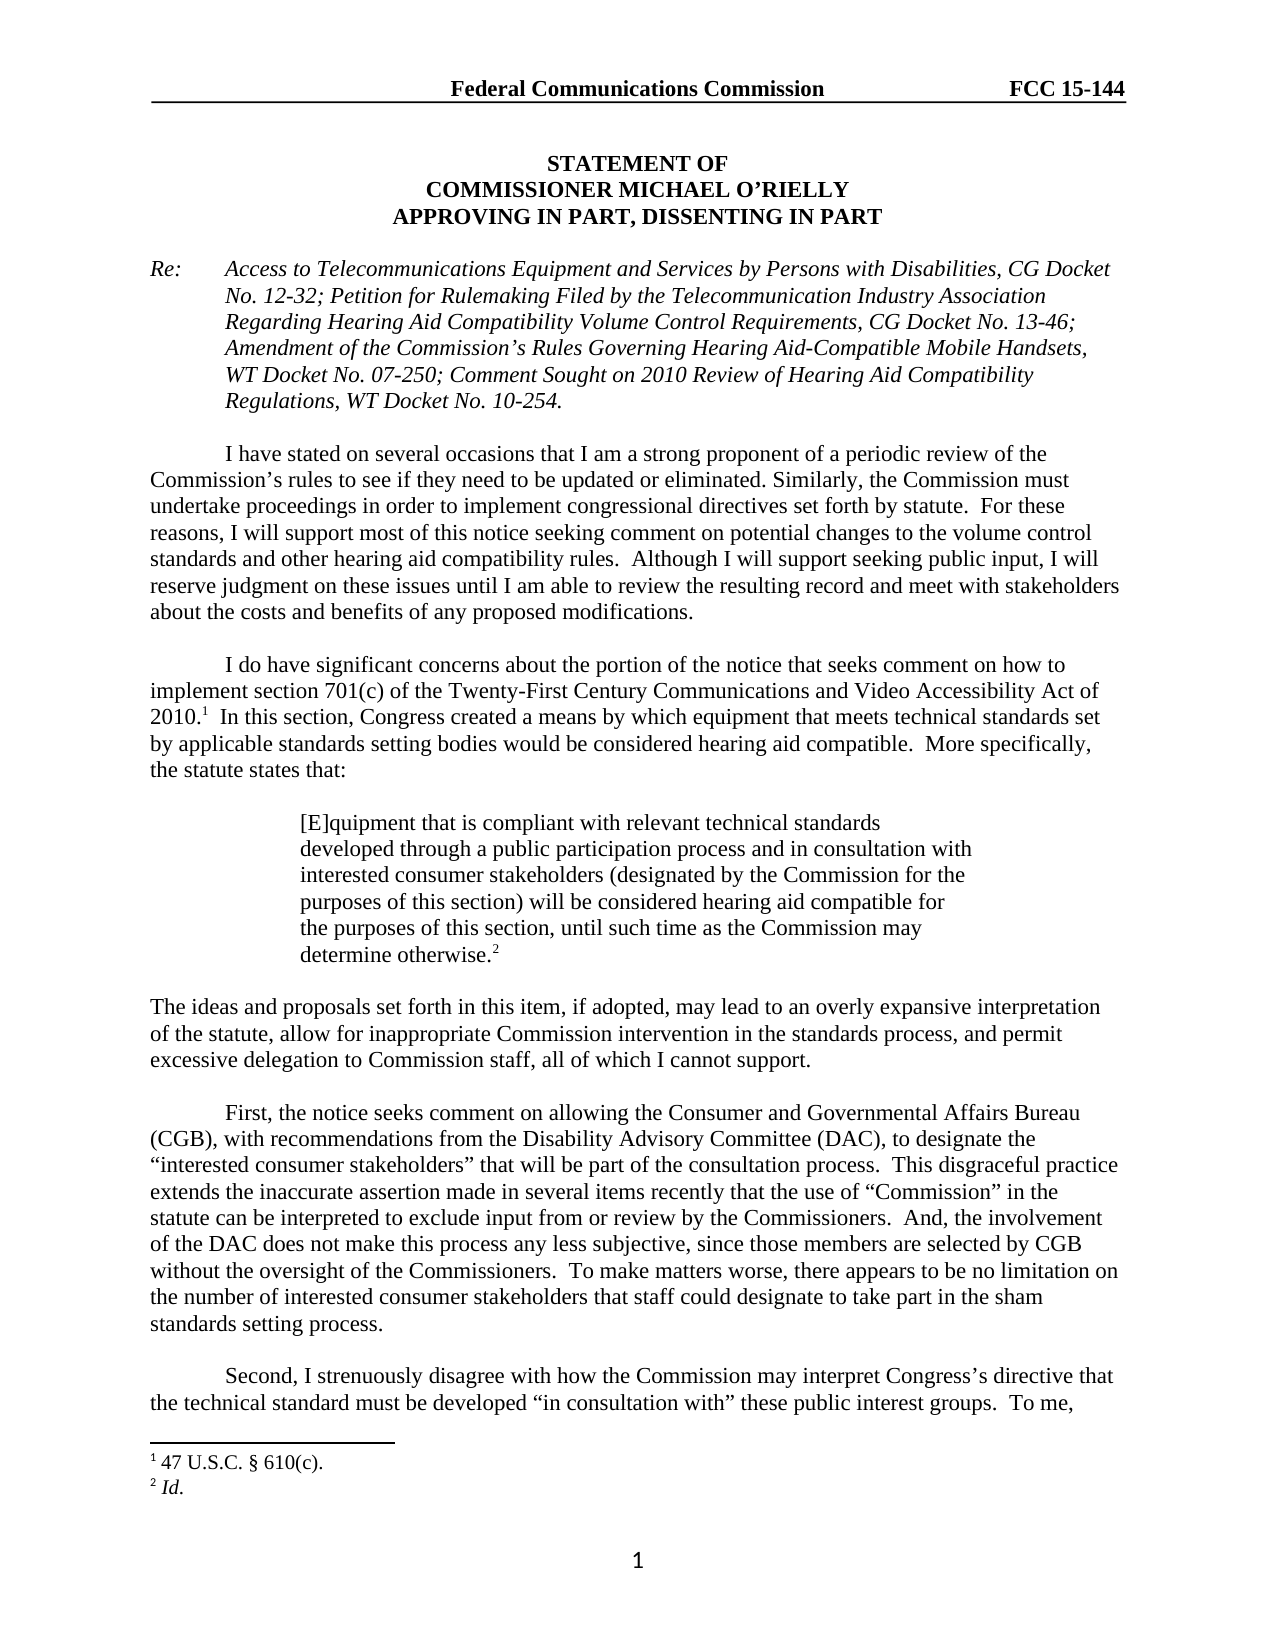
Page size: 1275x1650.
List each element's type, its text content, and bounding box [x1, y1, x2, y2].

text I do have significant concerns about the portion of the notice that seeks comment on how to implement section 701(c) of the Twenty-First Century Communications and Video Accessibility Act of 2010. In this section, Congress created a means by which equipment that meets technical standards set by applicable standards setting bodies would be considered hearing aid compatible. More specifically, the statute states that: [150, 651, 1125, 782]
text Statement of [150, 150, 1125, 176]
text Re: Access to Telecommunications Equipment and Services by Persons with Disabilities, CG Docket No. 12-32; Petition for Rulemaking Filed by the Telecommunication Industry Association Regarding Hearing Aid Compatibility Volume Control Requirements, CG Docket No. 13-46; Amendment of the Commission’s Rules Governing Hearing Aid-Compatible Mobile Handsets, WT Docket No. 07-250; Comment Sought on 2010 Review of Hearing Aid Compatibility Regulations, WT Docket No. 10-254. [150, 255, 1125, 413]
text First, the notice seeks comment on allowing the Consumer and Governmental Affairs Bureau (CGB), with recommendations from the Disability Advisory Committee (DAC), to designate the “interested consumer stakeholders” that will be part of the consultation process. This disgraceful practice extends the inaccurate assertion made in several items recently that the use of “Commission” in the statute can be interpreted to exclude input from or review by the Commissioners. And, the involvement of the DAC does not make this process any less subjective, since those members are selected by CGB without the oversight of the Commissioners. To make matters worse, there appears to be no limitation on the number of interested consumer stakeholders that staff could designate to take part in the sham standards setting process. [150, 1099, 1125, 1336]
text The ideas and proposals set forth in this item, if adopted, may lead to an overly expansive interpretation of the statute, allow for inappropriate Commission intervention in the standards process, and permit excessive delegation to Commission staff, all of which I cannot support. [150, 993, 1125, 1072]
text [150, 1362, 1125, 1415]
text [E]quipment that is compliant with relevant technical standards developed through a public participation process and in consultation with interested consumer stakeholders (designated by the Commission for the purposes of this section) will be considered hearing aid compatible for the purposes of this section, until such time as the Commission may determine otherwise. [300, 809, 975, 967]
text APPROVING IN PART, DISSENTING IN PART [150, 203, 1125, 229]
text Commissioner Michael O’Rielly [150, 176, 1125, 203]
text I have stated on several occasions that I am a strong proponent of a periodic review of the Commission’s rules to see if they need to be updated or eliminated. Similarly, the Commission must undertake proceedings in order to implement congressional directives set forth by statute. For these reasons, I will support most of this notice seeking comment on potential changes to the volume control standards and other hearing aid compatibility rules. Although I will support seeking public input, I will reserve judgment on these issues until I am able to review the resulting record and meet with stakeholders about the costs and benefits of any proposed modifications. [150, 440, 1125, 624]
